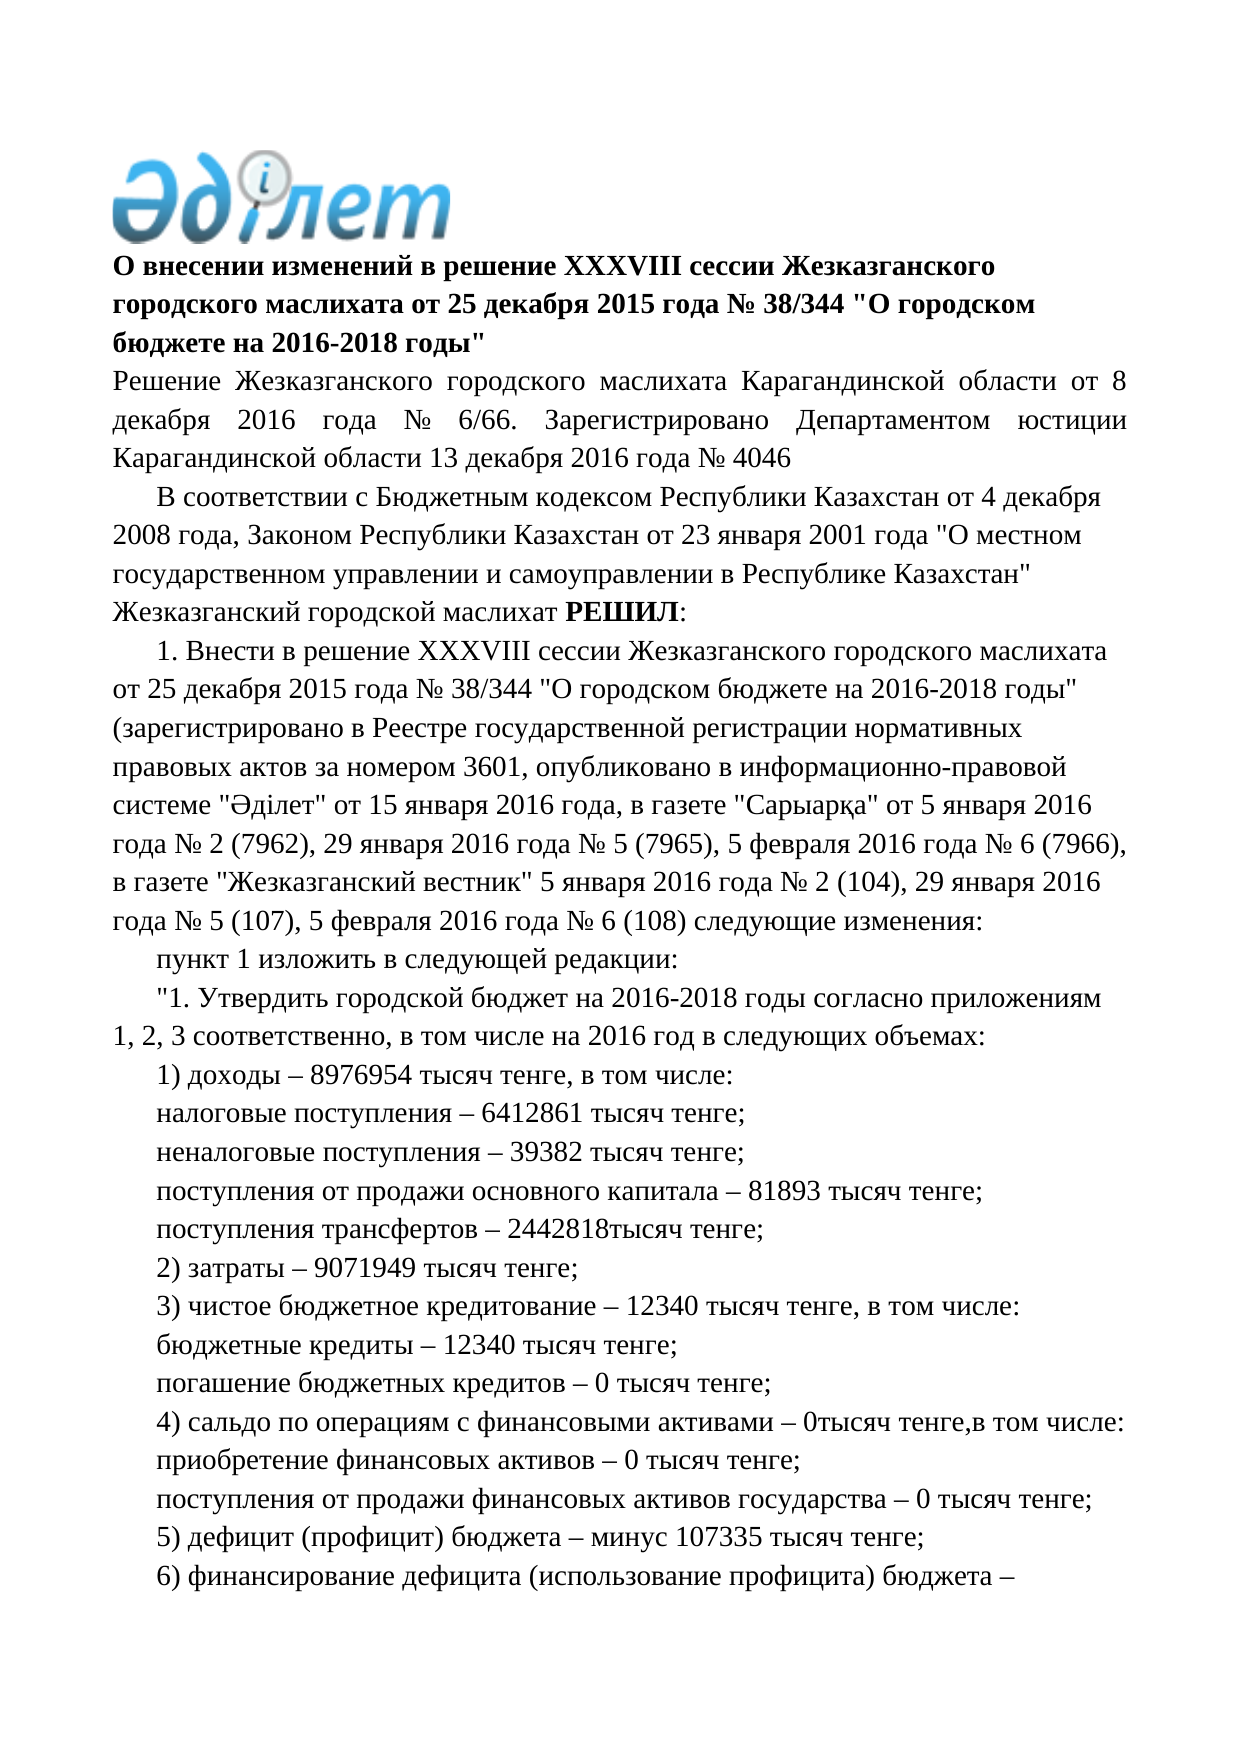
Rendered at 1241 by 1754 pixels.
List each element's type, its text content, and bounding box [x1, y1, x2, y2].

text О внесении изменений в решение XXXVIII сессии Жезказганского городского маслихата от 25 декабря 2015 года № 38/344 "О городском бюджете на 2016-2018 годы" [112, 248, 1128, 358]
text Решение Жезказганского городского маслихата Карагандинской области от 8 декабря 2016 года № 6/66. Зарегистрировано Департаментом юстиции Карагандинской области 13 декабря 2016 года № 4046 [112, 363, 1128, 474]
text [112, 479, 1128, 1592]
picture [112, 150, 451, 244]
